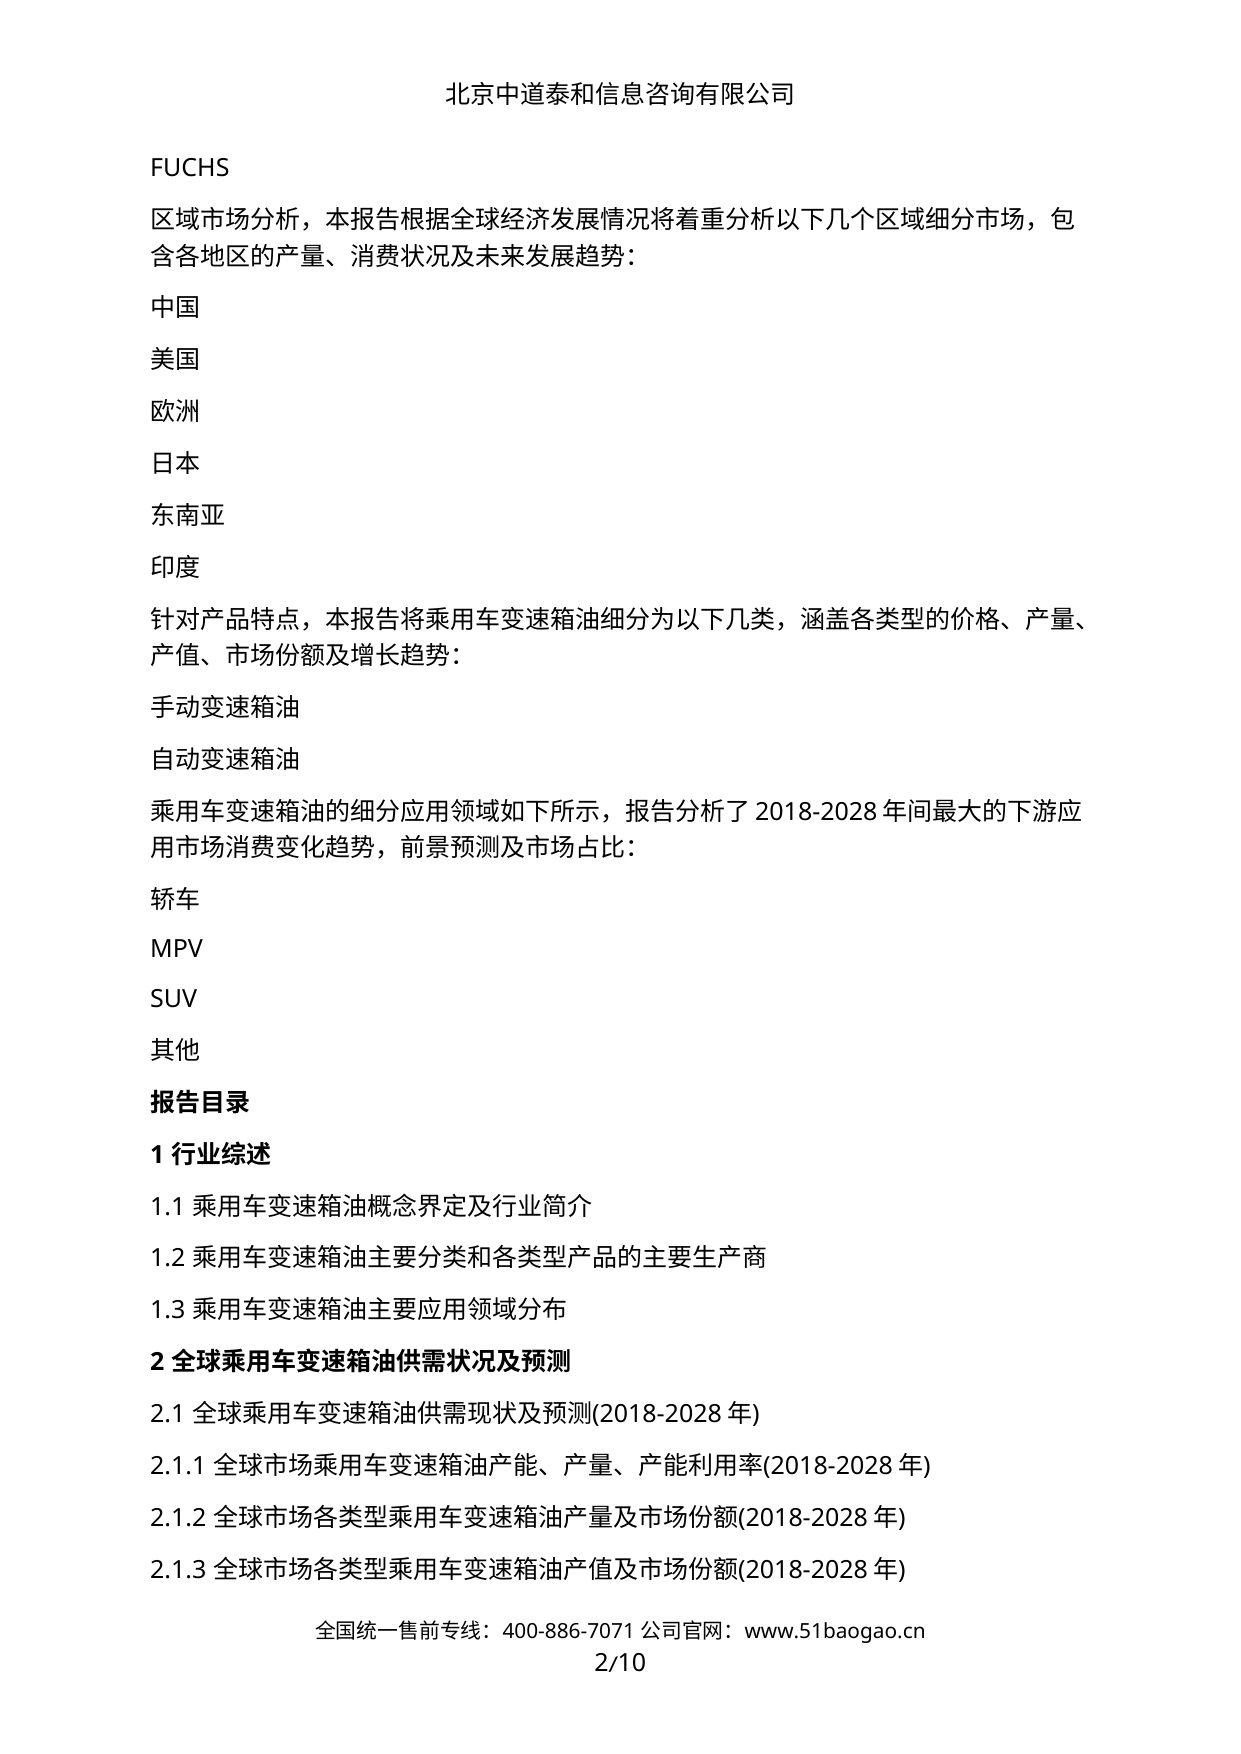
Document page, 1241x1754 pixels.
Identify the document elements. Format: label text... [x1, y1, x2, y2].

text 轿车 [150, 879, 1090, 915]
text 美国 [150, 340, 1090, 376]
text 2.1 全球乘用车变速箱油供需现状及预测(2018-2028年) [150, 1393, 1090, 1430]
text 手动变速箱油 [150, 687, 1090, 723]
text 区域市场分析，本报告根据全球经济发展情况将着重分析以下几个区域细分市场，包含各地区的产量、消费状况及未来发展趋势： [150, 200, 1090, 272]
text 欧洲 [150, 392, 1090, 428]
text 日本 [150, 443, 1090, 480]
text SUV [150, 981, 1090, 1015]
text 报告目录 [150, 1082, 1090, 1118]
text 印度 [150, 547, 1090, 583]
text 2.1.3 全球市场各类型乘用车变速箱油产值及市场份额(2018-2028年) [150, 1549, 1090, 1585]
text MPV [150, 931, 1090, 965]
text 中国 [150, 288, 1090, 324]
text 2.1.2 全球市场各类型乘用车变速箱油产量及市场份额(2018-2028年) [150, 1497, 1090, 1533]
text 2 全球乘用车变速箱油供需状况及预测 [150, 1342, 1090, 1378]
text 乘用车变速箱油的细分应用领域如下所示，报告分析了2018-2028年间最大的下游应用市场消费变化趋势，前景预测及市场占比： [150, 791, 1090, 863]
text 1.2 乘用车变速箱油主要分类和各类型产品的主要生产商 [150, 1238, 1090, 1274]
text 其他 [150, 1030, 1090, 1067]
text 1.3 乘用车变速箱油主要应用领域分布 [150, 1290, 1090, 1326]
text 2.1.1 全球市场乘用车变速箱油产能、产量、产能利用率(2018-2028年) [150, 1445, 1090, 1482]
text 1 行业综述 [150, 1134, 1090, 1170]
text 针对产品特点，本报告将乘用车变速箱油细分为以下几类，涵盖各类型的价格、产量、产值、市场份额及增长趋势： [150, 599, 1090, 672]
text 1.1 乘用车变速箱油概念界定及行业简介 [150, 1186, 1090, 1222]
text 东南亚 [150, 495, 1090, 532]
text FUCHS [150, 150, 1090, 184]
text 自动变速箱油 [150, 739, 1090, 775]
